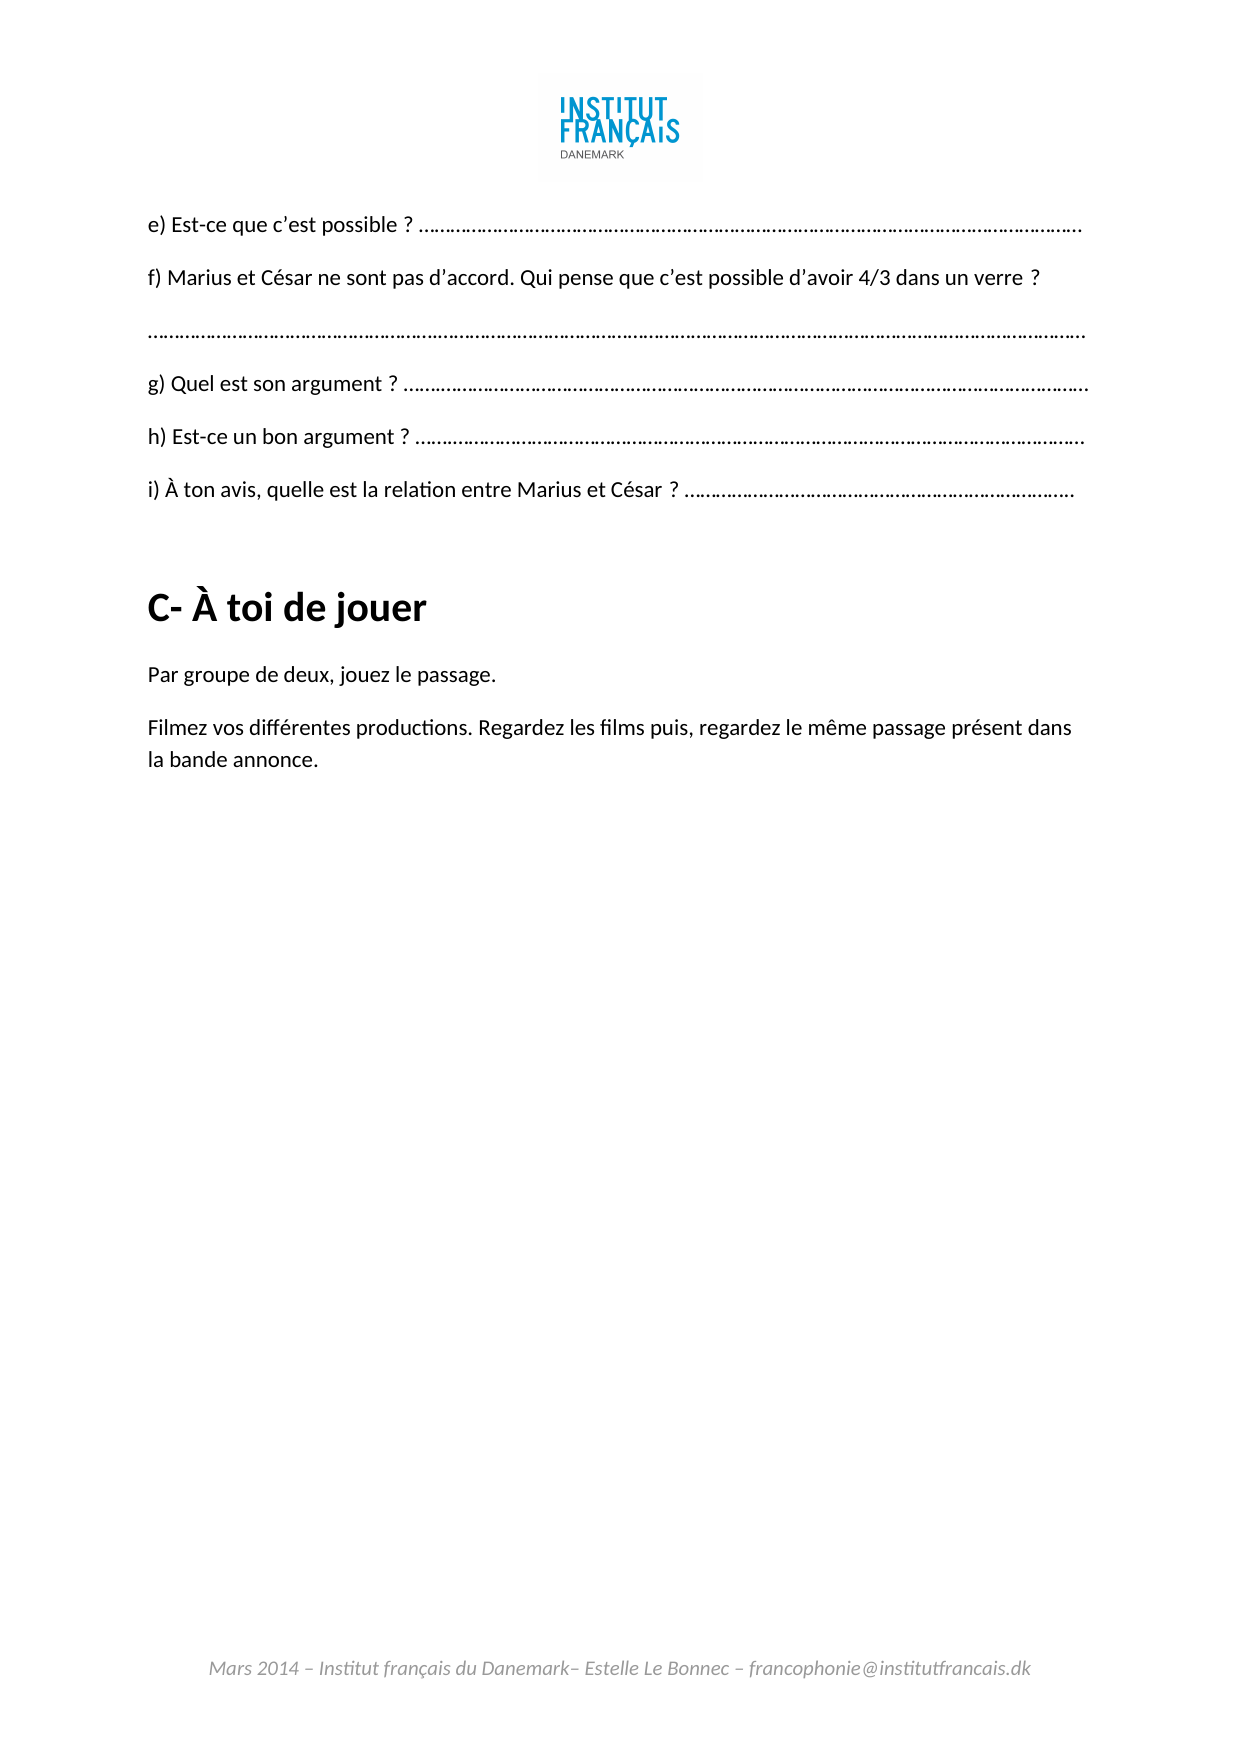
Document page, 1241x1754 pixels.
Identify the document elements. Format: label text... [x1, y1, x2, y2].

text Filmez vos différentes productions. Regardez les films puis, regardez le même passage présent dans la bande annonce. [148, 713, 1093, 773]
text f) Marius et César ne sont pas d’accord. Qui pense que c’est possible d’avoir 4/3 dans un verre ? [148, 263, 1093, 291]
text g) Quel est son argument ? …….…………………………………………………………………………………………………………… [148, 369, 1093, 397]
text C- À toi de jouer [148, 581, 1093, 632]
picture [537, 73, 703, 182]
text ……………………………………………….…………………………………………………………………………………………………………… [148, 316, 1093, 344]
text i) À ton avis, quelle est la relation entre Marius et César ? ……………………………………………………………….. [148, 475, 1093, 503]
text h) Est-ce un bon argument ? …….………………………………………………………………………………………………………… [148, 422, 1093, 450]
text Par groupe de deux, jouez le passage. [148, 660, 1093, 688]
text e) Est-ce que c’est possible ? ……………………………………………………………………………………………………………… [148, 210, 1093, 238]
